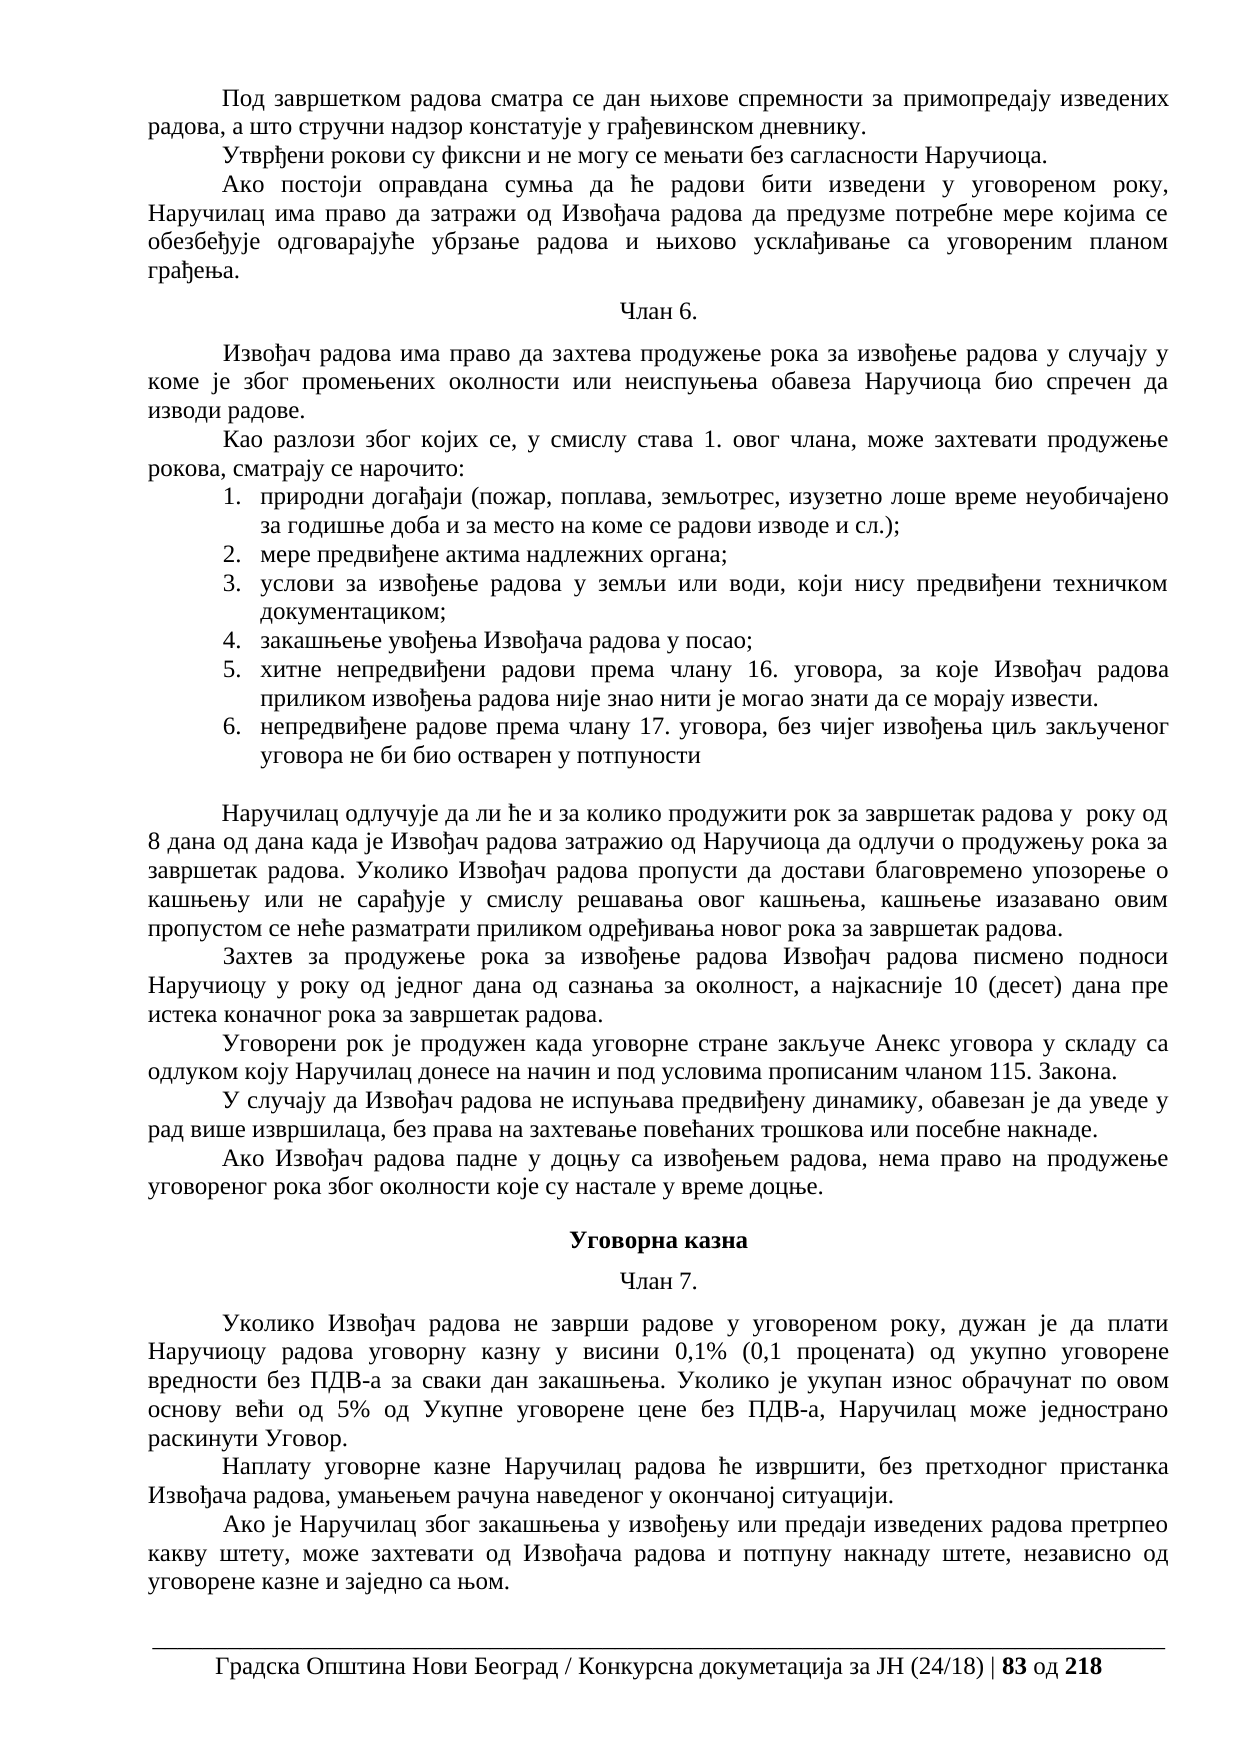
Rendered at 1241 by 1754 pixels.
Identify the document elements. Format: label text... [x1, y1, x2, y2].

list мере предвиђене актима надлежних органа; [223, 539, 1169, 568]
text Утврђени рокови су фиксни и не могу се мењати без сагласности Наручиоца. [148, 140, 1169, 169]
list хитне непредвиђени радови према члану 16. уговора, за које Извођач радова приликом извођења радова није знао нити је могао знати да се морају извести. [223, 654, 1169, 711]
text Захтев за продужење рока за извођење радова Извођач радова писмено подноси Наручиоцу у року од једног дана од сазнања за околност, а најкасније 10 (десет) дана пре истека коначног рока за завршетак радова. [148, 941, 1169, 1028]
text Уговорна казна [148, 1225, 1169, 1254]
text У случају да Извођач радова не испуњава предвиђену динамику, обавезан је да уведе у рад више извршилаца, без права на захтевање повећаних трошкова или посебне накнаде. [148, 1085, 1169, 1143]
list услови за извођење радова у земљи или води, који нису предвиђени техничком документациком; [223, 568, 1169, 625]
text Ако је Наручилац због закашњења у извођењу или предаји изведених радова претрпео какву штету, може захтевати од Извођача радова и потпуну накнаду штете, независно од уговорене казне и заједно са њом. [148, 1509, 1169, 1595]
text Ако Извођач радова падне у доцњу са извођењем радова, нема право на продужење уговореног рока због околности које су настале у време доцње. [148, 1143, 1169, 1200]
text Члан 7. [148, 1266, 1169, 1295]
text Члан 6. [148, 296, 1169, 325]
text Наручилац одлучује да ли ће и за колико продужити рок за завршетак радова у року од 8 дана од дана када је Извођач радова затражио од Наручиоца да одлучи о продужењу рока за завршетак радова. Уколико Извођач радова пропусти да достави благовремено упозорење о кашњењу или не сарађује у смислу решавања овог кашњења, кашњење изазавано овим пропустом се неће разматрати приликом одређивања новог рока за завршетак радова. [148, 798, 1169, 941]
text Извођач радова има право да зaхтева продужење рока за извођење радова у случају у коме је због промењених околности или неиспуњења обавеза Наручиоца био спречен да изводи радове. [148, 338, 1169, 424]
text Наплату уговорне казне Наручилац радова ће извршити, без претходног пристанка Извођача радова, умањењем рачуна наведеног у окончаној ситуацији. [148, 1451, 1169, 1509]
list природни догађаји (пожар, поплава, земљотрес, изузетно лоше време неуобичајено за годишње доба и за место на коме се радови изводе и сл.); [223, 481, 1169, 539]
text Ако постоји оправдана сумња да ће радови бити изведени у уговореном року, Наручилац има право да затражи од Извођача радова да предузме потребне мере којима се обезбеђује одговарајуће убрзање радова и њихово усклађивање са уговореним планом грађења. [148, 169, 1169, 284]
text Уговорени рок је продужен када уговорне стране закључе Анекс уговора у складу са одлуком коју Наручилац донесе на начин и под условима прописаним чланом 115. Закона. [148, 1028, 1169, 1085]
list непредвиђене радове према члану 17. уговора, без чијег извођења циљ закљученог уговора не би био остварен у потпуности [223, 711, 1169, 769]
text Као разлози због којих се, у смислу става 1. овог члана, може захтевати продужење рокова, сматрају се нарочито: [148, 424, 1169, 481]
list закашњење увођења Извођача радова у посао; [223, 625, 1169, 654]
text Под завршетком радова сматра се дан њихове спремности за примопредају изведених радова, а што стручни надзор констатује у грађевинском дневнику. [148, 83, 1169, 140]
text Уколико Извођач радова не заврши радове у уговореном року, дужан је да плати Наручиоцу радова уговорну казну у висини 0,1% (0,1 проценатa) од укупно уговорене вредности без ПДВ-а за сваки дан закашњења. Уколико је укупан износ обрачунат по овом основу већи од 5% од Укупне уговорене цене без ПДВ-а, Наручилац може једнострано раскинути Уговор. [148, 1308, 1169, 1451]
